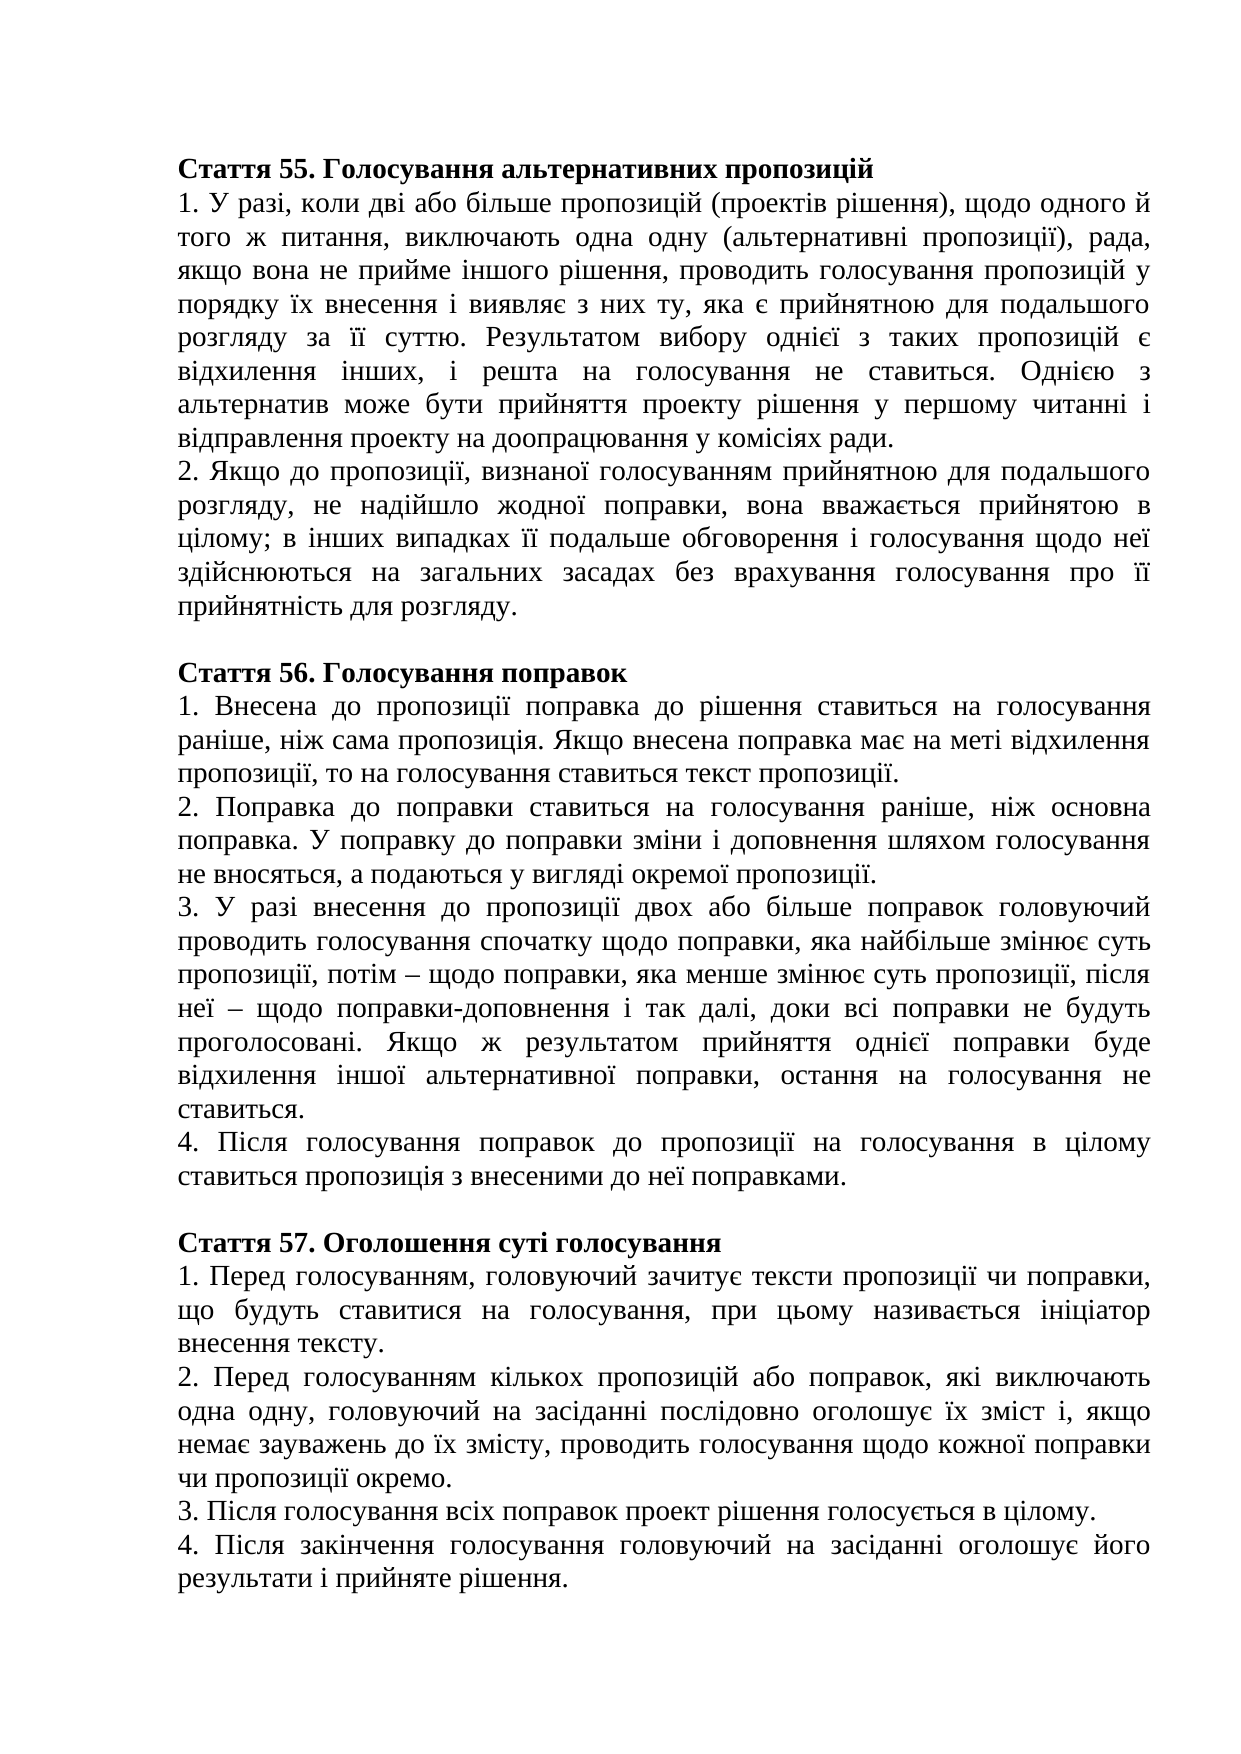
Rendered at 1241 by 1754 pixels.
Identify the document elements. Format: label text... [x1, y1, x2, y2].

text Стаття 56. Голосування поправок [177, 655, 1152, 688]
text 3. Після голосування всіх поправок проект рішення голосується в цілому. [177, 1493, 1152, 1527]
text 3. У разі внесення до пропозиції двох або більше поправок головуючий проводить голосування спочатку щодо поправки, яка найбільше змінює суть пропозиції, потім – щодо поправки, яка менше змінює суть пропозиції, після неї – щодо поправки-доповнення і так далі, доки всі поправки не будуть проголосовані. Якщо ж результатом прийняття однієї поправки буде відхилення іншої альтернативної поправки, остання на голосування не ставиться. [177, 889, 1152, 1124]
text 2. Поправка до поправки ставиться на голосування раніше, ніж основна поправка. У поправку до поправки зміни і доповнення шляхом голосування не вносяться, а подаються у вигляді окремої пропозиції. [177, 789, 1152, 889]
text 2. Перед голосуванням кількох пропозицій або поправок, які виключають одна одну, головуючий на засіданні послідовно оголошує їх зміст і, якщо немає зауважень до їх змісту, проводить голосування щодо кожної поправки чи пропозиції окремо. [177, 1359, 1152, 1493]
text 2. Якщо до пропозиції, визнаної голосуванням прийнятною для подальшого розгляду, не надійшло жодної поправки, вона вважається прийнятою в цілому; в інших випадках її подальше обговорення і голосування щодо неї здійснюються на загальних засадах без врахування голосування про її прийнятність для розгляду. [177, 453, 1152, 621]
text 1. Внесена до пропозиції поправка до рішення ставиться на голосування раніше, ніж сама пропозиція. Якщо внесена поправка має на меті відхилення пропозиції, то на голосування ставиться текст пропозиції. [177, 688, 1152, 789]
text 4. Після закінчення голосування головуючий на засіданні оголошує його результати і прийняте рішення. [177, 1527, 1152, 1594]
text Стаття 55. Голосування альтернативних пропозицій [177, 152, 1152, 185]
text 4. Після голосування поправок до пропозиції на голосування в цілому ставиться пропозиція з внесеними до неї поправками. [177, 1124, 1152, 1191]
text 1. Перед голосуванням, головуючий зачитує тексти пропозиції чи поправки, що будуть ставитися на голосування, при цьому називається ініціатор внесення тексту. [177, 1258, 1152, 1359]
text Стаття 57. Оголошення суті голосування [177, 1225, 1152, 1258]
text 1. У разі, коли дві або більше пропозицій (проектів рішення), щодо одного й того ж питання, виключають одна одну (альтернативні пропозиції), рада, якщо вона не прийме іншого рішення, проводить голосування пропозицій у порядку їх внесення і виявляє з них ту, яка є прийнятною для подальшого розгляду за її суттю. Результатом вибору однієї з таких пропозицій є відхилення інших, і решта на голосування не ставиться. Однією з альтернатив може бути прийняття проекту рішення у першому читанні і відправлення проекту на доопрацювання у комісіях ради. [177, 185, 1152, 453]
